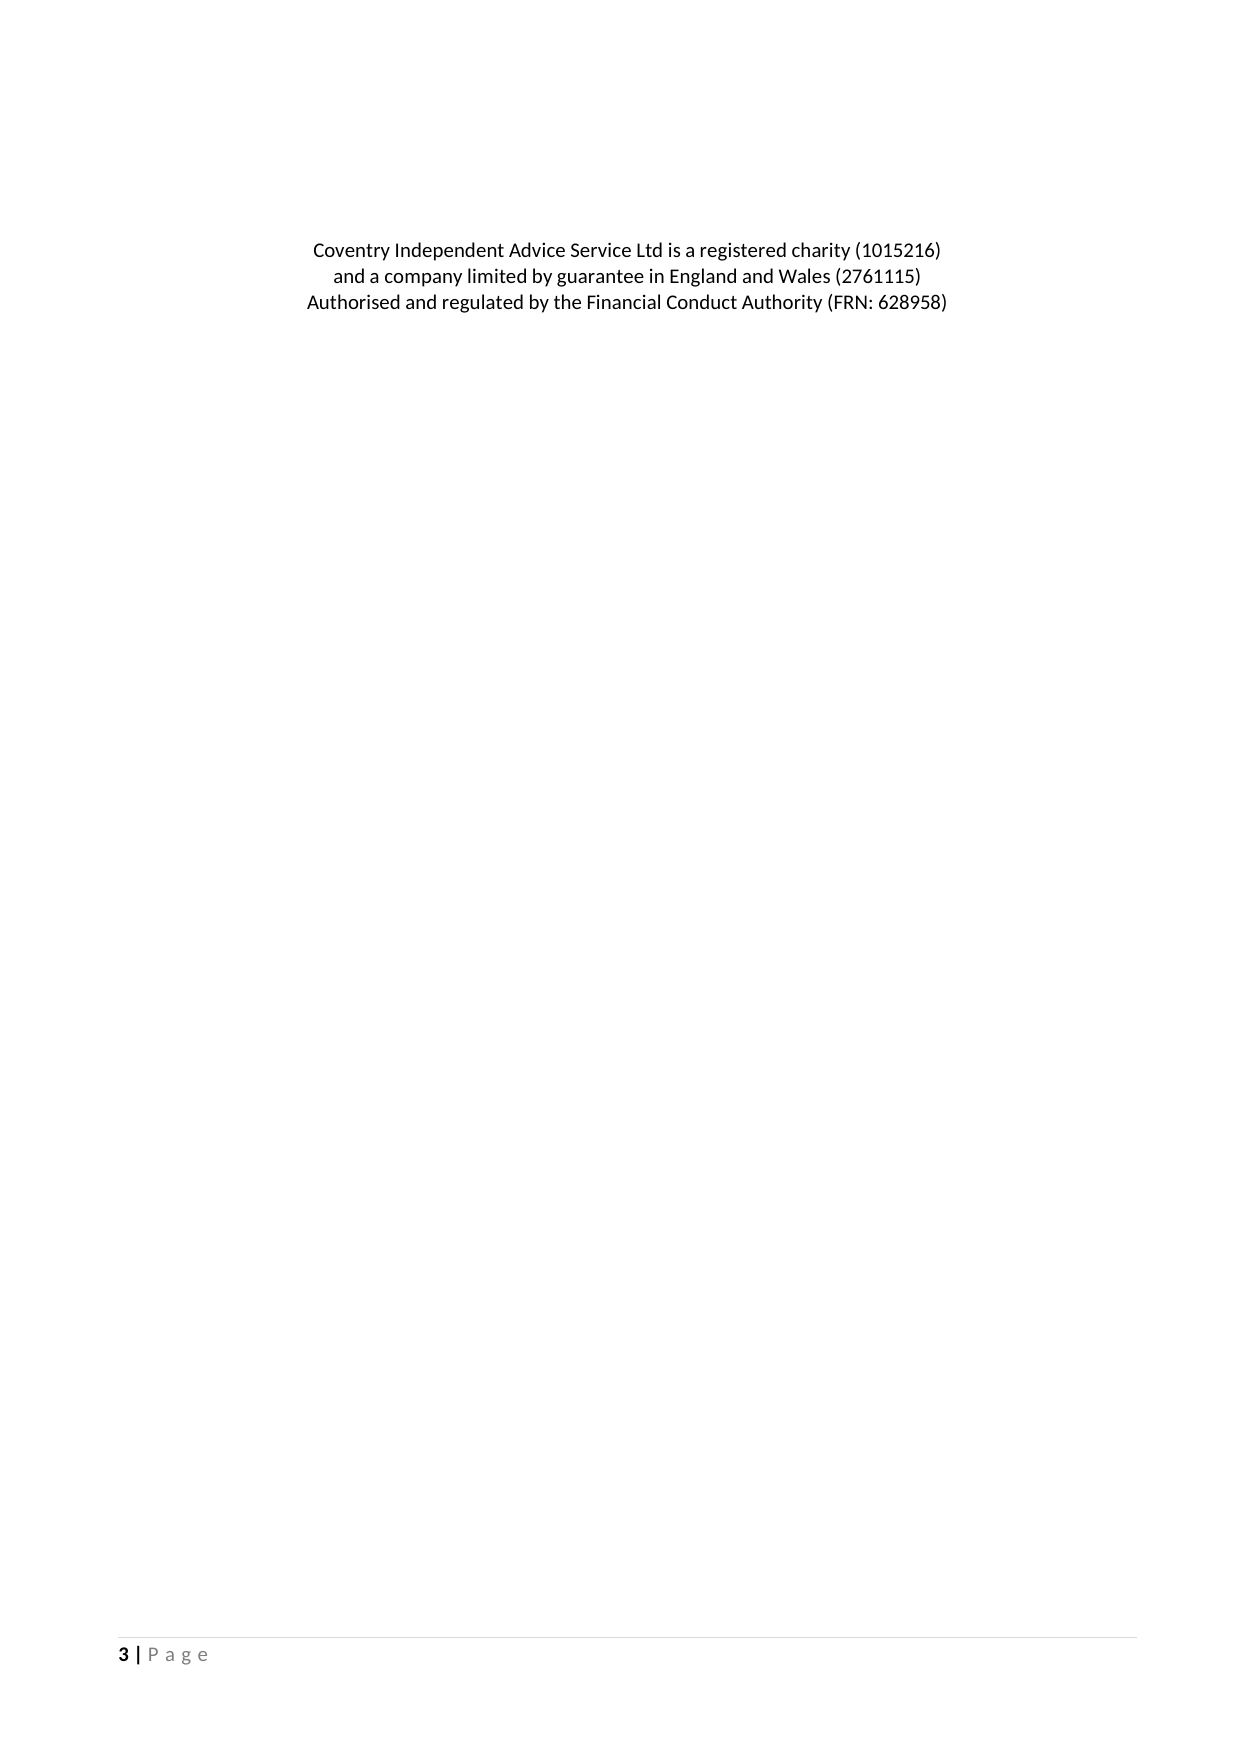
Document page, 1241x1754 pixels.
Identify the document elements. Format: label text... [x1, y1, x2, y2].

text Authorised and regulated by the Financial Conduct Authority (FRN: 628958) [118, 289, 1137, 315]
text and a company limited by guarantee in England and Wales (2761115) [118, 263, 1137, 289]
text Coventry Independent Advice Service Ltd is a registered charity (1015216) [118, 237, 1137, 263]
